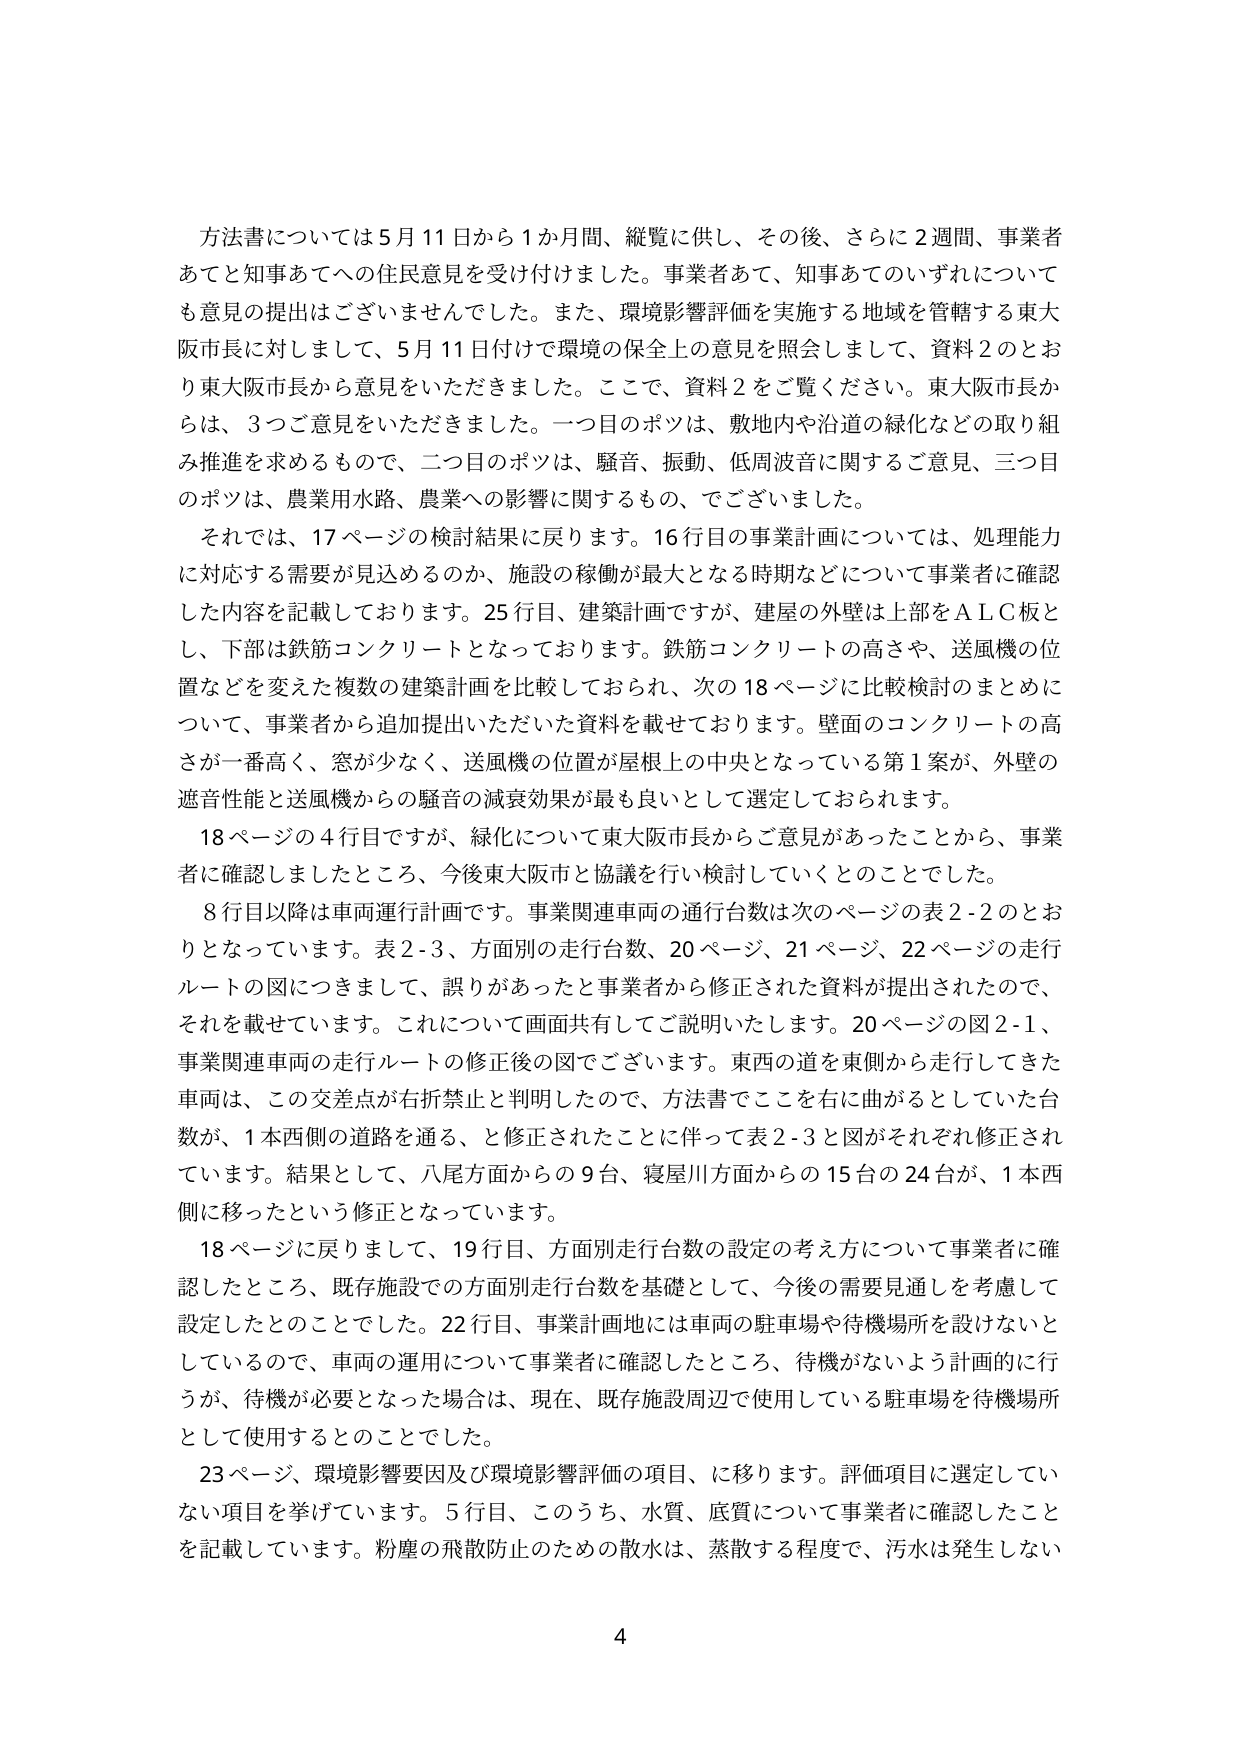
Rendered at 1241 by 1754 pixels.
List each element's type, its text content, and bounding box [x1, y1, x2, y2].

text 方法書については5月11日から1か月間、縦覧に供し、その後、さらに2週間、事業者あてと知事あてへの住民意見を受け付けました。事業者あて、知事あてのいずれについても意見の提出はございませんでした。また、環境影響評価を実施する地域を管轄する東大阪市長に対しまして、5月11日付けで環境の保全上の意見を照会しまして、資料２のとおり東大阪市長から意見をいただきました。ここで、資料２をご覧ください。東大阪市長からは、３つご意見をいただきました。一つ目のポツは、敷地内や沿道の緑化などの取り組み推進を求めるもので、二つ目のポツは、騒音、振動、低周波音に関するご意見、三つ目のポツは、農業用水路、農業への影響に関するもの、でございました。 [177, 217, 1063, 517]
text ８行目以降は車両運行計画です。事業関連車両の通行台数は次のページの表２-２のとおりとなっています。表２-３、方面別の走行台数、20ページ、21ページ、22ページの走行ルートの図につきまして、誤りがあったと事業者から修正された資料が提出されたので、それを載せています。これについて画面共有してご説明いたします。20ページの図２-１、事業関連車両の走行ルートの修正後の図でございます。東西の道を東側から走行してきた車両は、この交差点が右折禁止と判明したので、方法書でここを右に曲がるとしていた台数が、1本西側の道路を通る、と修正されたことに伴って表２-３と図がそれぞれ修正されています。結果として、八尾方面からの9台、寝屋川方面からの15台の24台が、1本西側に移ったという修正となっています。 [177, 892, 1063, 1229]
text 18ページに戻りまして、19行目、方面別走行台数の設定の考え方について事業者に確認したところ、既存施設での方面別走行台数を基礎として、今後の需要見通しを考慮して設定したとのことでした。22行目、事業計画地には車両の駐車場や待機場所を設けないとしているので、車両の運用について事業者に確認したところ、待機がないよう計画的に行うが、待機が必要となった場合は、現在、既存施設周辺で使用している駐車場を待機場所として使用するとのことでした。 [177, 1229, 1063, 1454]
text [177, 1454, 1063, 1567]
text それでは、17ページの検討結果に戻ります。16行目の事業計画については、処理能力に対応する需要が見込めるのか、施設の稼働が最大となる時期などについて事業者に確認した内容を記載しております。25行目、建築計画ですが、建屋の外壁は上部をＡＬＣ板とし、下部は鉄筋コンクリートとなっております。鉄筋コンクリートの高さや、送風機の位置などを変えた複数の建築計画を比較しておられ、次の18ページに比較検討のまとめについて、事業者から追加提出いただいた資料を載せております。壁面のコンクリートの高さが一番高く、窓が少なく、送風機の位置が屋根上の中央となっている第１案が、外壁の遮音性能と送風機からの騒音の減衰効果が最も良いとして選定しておられます。 [177, 517, 1063, 817]
text 18ページの４行目ですが、緑化について東大阪市長からご意見があったことから、事業者に確認しましたところ、今後東大阪市と協議を行い検討していくとのことでした。 [177, 817, 1063, 892]
